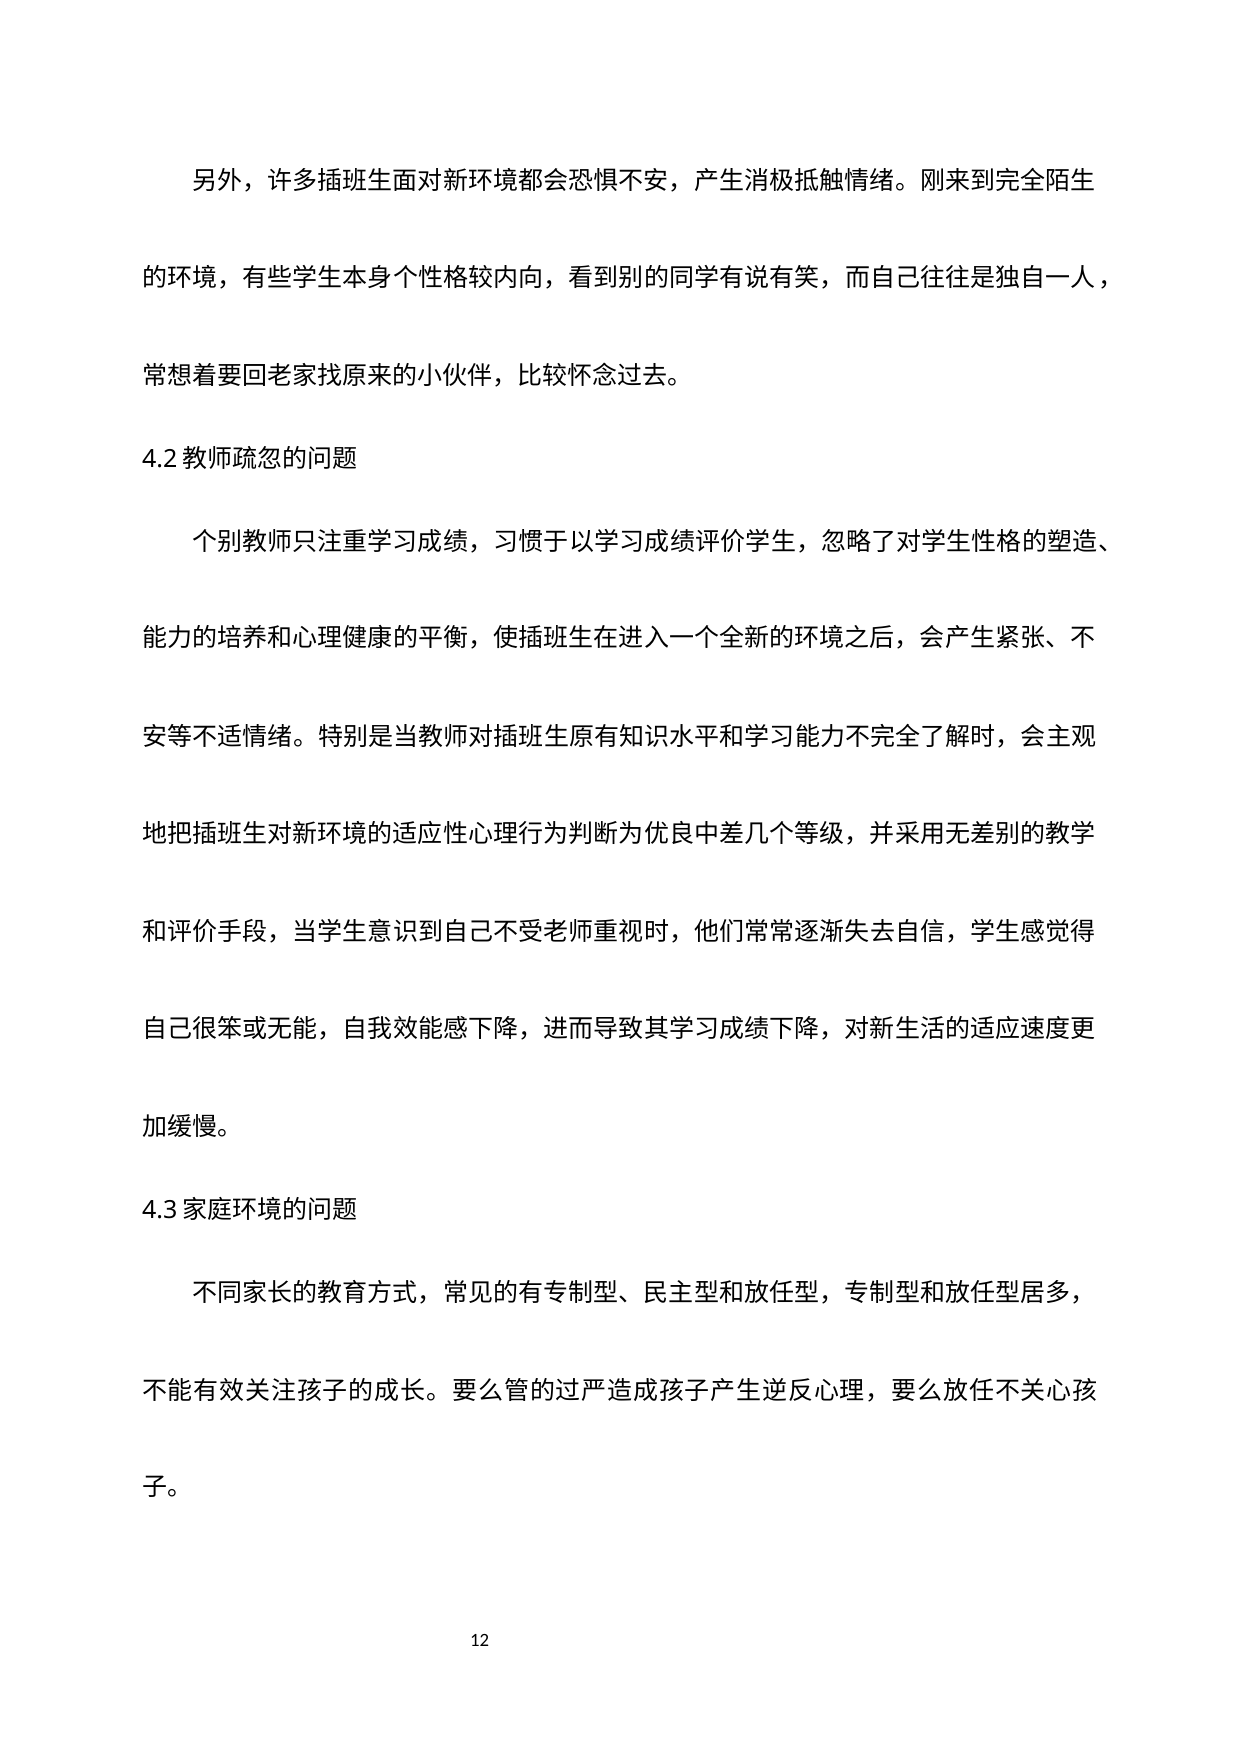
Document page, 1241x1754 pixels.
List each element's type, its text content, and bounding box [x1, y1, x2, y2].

text 4.2教师疏忽的问题 [142, 424, 1098, 489]
text 不同家长的教育方式，常见的有专制型、民主型和放任型，专制型和放任型居多，不能有效关注孩子的成长。要么管的过严造成孩子产生逆反心理，要么放任不关心孩子。 [142, 1258, 1098, 1518]
text 4.3家庭环境的问题 [142, 1175, 1098, 1240]
text 个别教师只注重学习成绩，习惯于以学习成绩评价学生，忽略了对学生性格的塑造、能力的培养和心理健康的平衡，使插班生在进入一个全新的环境之后，会产生紧张、不安等不适情绪。特别是当教师对插班生原有知识水平和学习能力不完全了解时，会主观地把插班生对新环境的适应性心理行为判断为优良中差几个等级，并采用无差别的教学和评价手段，当学生意识到自己不受老师重视时，他们常常逐渐失去自信，学生感觉得自己很笨或无能，自我效能感下降，进而导致其学习成绩下降，对新生活的适应速度更加缓慢。 [142, 507, 1098, 1157]
text 另外，许多插班生面对新环境都会恐惧不安，产生消极抵触情绪。刚来到完全陌生的环境，有些学生本身个性格较内向，看到别的同学有说有笑，而自己往往是独自一人，常想着要回老家找原来的小伙伴，比较怀念过去。 [142, 146, 1098, 406]
